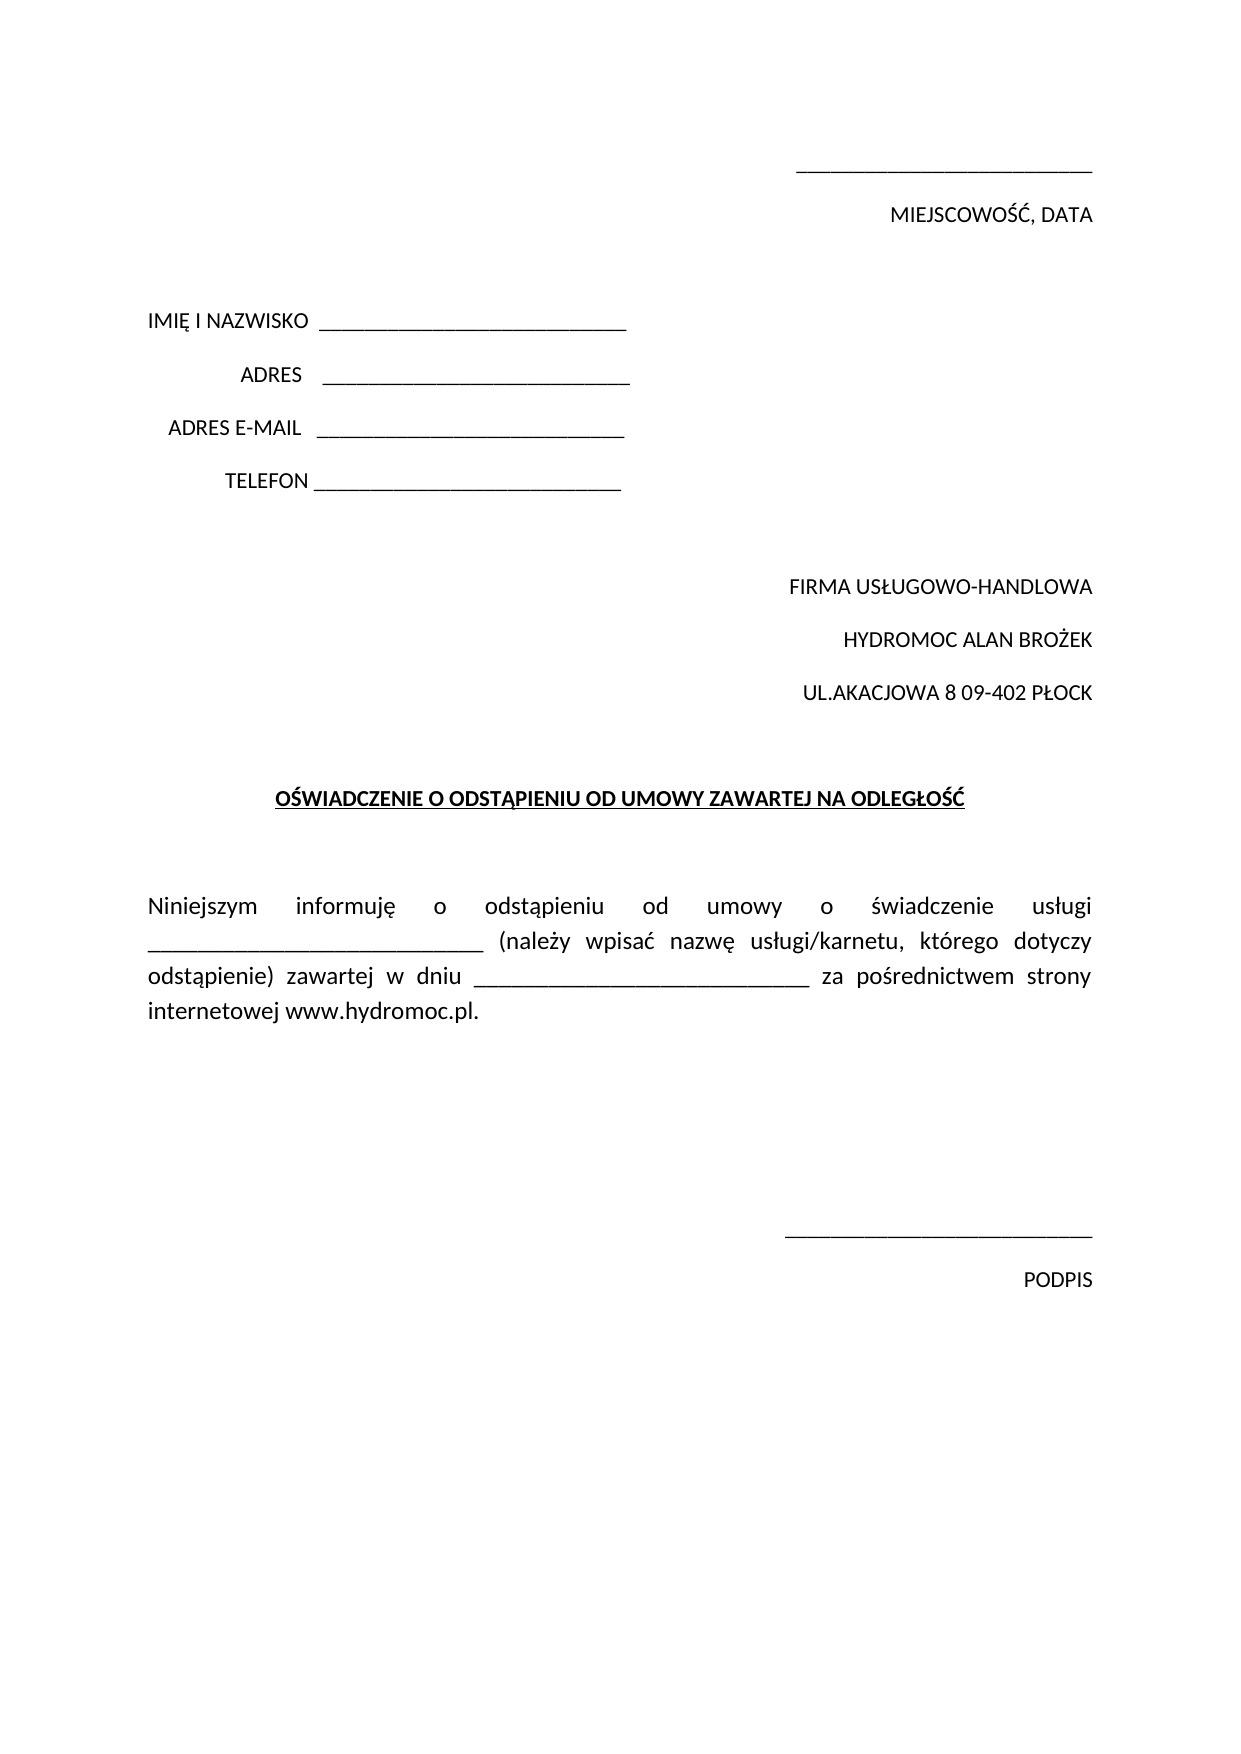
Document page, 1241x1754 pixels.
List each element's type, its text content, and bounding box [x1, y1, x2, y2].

text TELEFON ___________________________ [148, 466, 1093, 494]
text __________________________ [148, 148, 1093, 176]
text UL.AKACJOWA 8 09-402 PŁOCK [148, 678, 1093, 706]
text OŚWIADCZENIE O ODSTĄPIENIU OD UMOWY ZAWARTEJ NA ODLEGŁOŚĆ [148, 784, 1093, 812]
text HYDROMOC ALAN BROŻEK [148, 625, 1093, 653]
text ADRES ___________________________ [148, 360, 1093, 388]
text IMIĘ I NAZWISKO ___________________________ [148, 307, 1093, 335]
text Niniejszym informuję o odstąpieniu od umowy o świadczenie usługi ___________________________ (należy wpisać nazwę usługi/karnetu, którego dotyczy odstąpienie) zawartej w dniu ___________________________ za pośrednictwem strony internetowej www.hydromoc.pl. [148, 890, 1093, 1025]
text ___________________________ [148, 1213, 1093, 1241]
text PODPIS [148, 1266, 1093, 1294]
text ADRES E-MAIL ___________________________ [148, 413, 1093, 441]
text FIRMA USŁUGOWO-HANDLOWA [148, 572, 1093, 600]
text MIEJSCOWOŚĆ, DATA [148, 201, 1093, 229]
